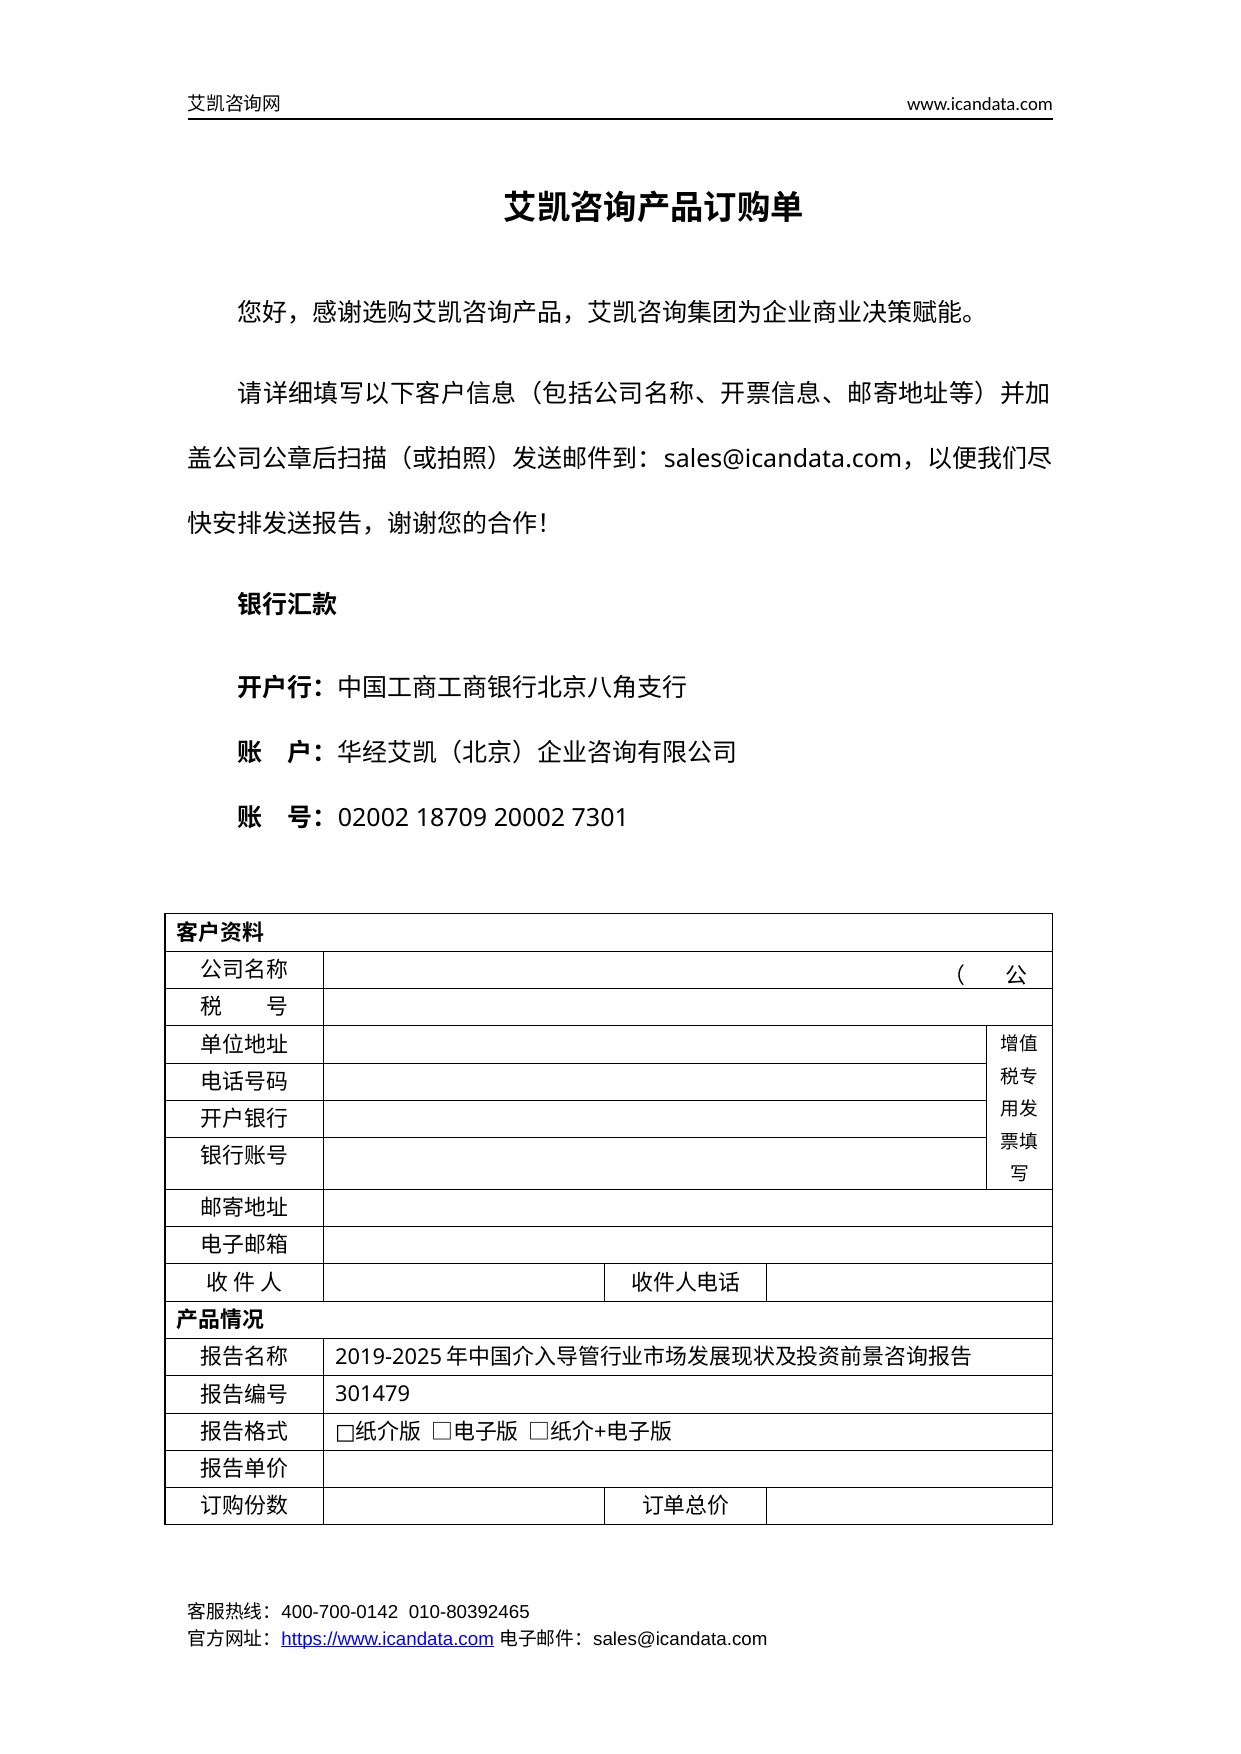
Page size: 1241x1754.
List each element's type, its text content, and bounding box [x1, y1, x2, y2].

table_cell [767, 1264, 1052, 1301]
table_cell 2019-2025年中国介入导管行业市场发展现状及投资前景咨询报告 [324, 1339, 1052, 1375]
table_cell 订单总价 [605, 1488, 766, 1524]
table_cell 301479 [324, 1376, 1052, 1412]
table_cell [324, 1488, 604, 1524]
text 账 号：02002 18709 20002 7301 [187, 783, 1053, 848]
table_cell 增值税专用发票填写 [987, 1026, 1052, 1189]
table_cell [324, 1064, 986, 1100]
table_cell [324, 1264, 604, 1301]
table_cell [767, 1488, 1052, 1524]
table_cell □纸介版 □电子版 □纸介+电子版 [324, 1414, 1052, 1450]
table_cell 银行账号 [166, 1138, 323, 1189]
text 银行汇款 [187, 570, 1053, 635]
text 开户行：中国工商工商银行北京八角支行 [187, 653, 1053, 718]
table_cell 报告格式 [166, 1414, 323, 1450]
text 艾凯咨询产品订购单 [187, 172, 1053, 237]
table_cell [324, 1451, 1052, 1487]
table_cell 收 件 人 [166, 1264, 323, 1301]
table_cell 产品情况 [166, 1302, 1052, 1338]
table_cell 订购份数 [166, 1488, 323, 1524]
text 请详细填写以下客户信息（包括公司名称、开票信息、邮寄地址等）并加盖公司公章后扫描（或拍照）发送邮件到：sales@icandata.com，以便我们尽快安排发送报告，谢谢您的合作！ [187, 359, 1053, 554]
table_cell 邮寄地址 [166, 1190, 323, 1226]
table_cell [324, 952, 1052, 988]
table_cell 公司名称 [166, 952, 323, 988]
table_cell [324, 1101, 986, 1137]
table_cell [324, 989, 1052, 1025]
table_cell [324, 1190, 1052, 1226]
table_cell 税 号 [166, 989, 323, 1025]
table_cell 电子邮箱 [166, 1227, 323, 1263]
table_header 客户资料 [166, 914, 1052, 951]
text 您好，感谢选购艾凯咨询产品，艾凯咨询集团为企业商业决策赋能。 [187, 278, 1053, 343]
table_cell 电话号码 [166, 1064, 323, 1100]
table_cell [324, 1026, 986, 1062]
table_cell 单位地址 [166, 1026, 323, 1062]
table_cell [324, 1227, 1052, 1263]
table_cell 收件人电话 [605, 1264, 766, 1301]
table_cell 报告单价 [166, 1451, 323, 1487]
table_cell [324, 1138, 986, 1189]
table_cell 开户银行 [166, 1101, 323, 1137]
table_cell 报告编号 [166, 1376, 323, 1412]
text 账 户：华经艾凯（北京）企业咨询有限公司 [187, 718, 1053, 783]
table_cell 报告名称 [166, 1339, 323, 1375]
